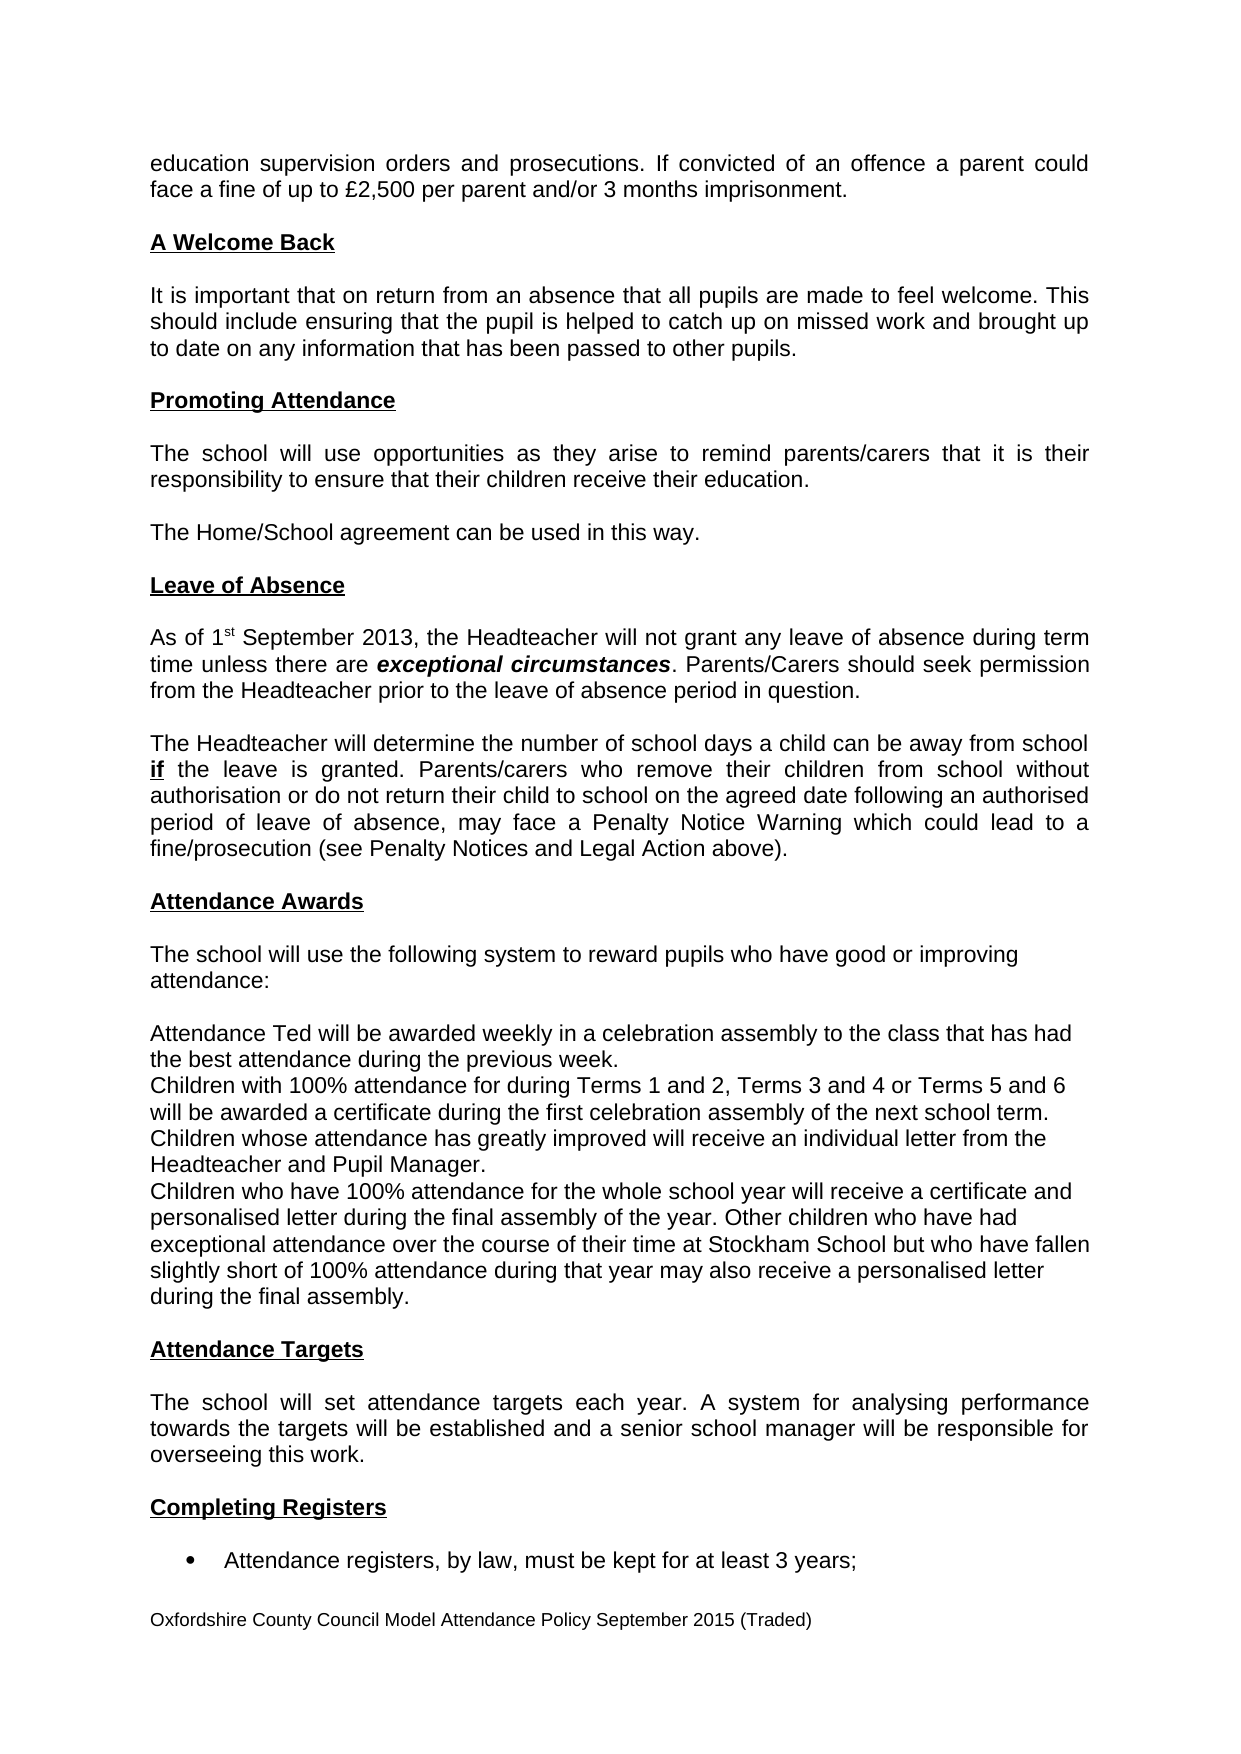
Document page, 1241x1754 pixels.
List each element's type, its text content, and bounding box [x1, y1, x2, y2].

text The school will use opportunities as they arise to remind parents/carers that it is their responsibility to ensure that their children receive their education. [150, 440, 1090, 493]
text Completing Registers [150, 1494, 1090, 1520]
text Attendance Ted will be awarded weekly in a celebration assembly to the class that has had the best attendance during the previous week. [150, 1020, 1090, 1072]
text The school will use the following system to reward pupils who have good or improving attendance: [150, 941, 1090, 993]
text The Home/School agreement can be used in this way. [150, 519, 1090, 545]
text Children whose attendance has greatly improved will receive an individual letter from the Headteacher and Pupil Manager. [150, 1125, 1090, 1178]
text Leave of Absence [150, 572, 1090, 598]
list Attendance registers, by law, must be kept for at least 3 years; [186, 1547, 1090, 1573]
text Children who have 100% attendance for the whole school year will receive a certificate and personalised letter during the final assembly of the year. Other children who have had exceptional attendance over the course of their time at Stockham School but who have fallen slightly short of 100% attendance during that year may also receive a personalised letter during the final assembly. [150, 1178, 1090, 1309]
text Promoting Attendance [150, 387, 1090, 413]
text It is important that on return from an absence that all pupils are made to feel welcome. This should include ensuring that the pupil is helped to catch up on missed work and brought up to date on any information that has been passed to other pupils. [150, 282, 1090, 361]
text As of 1st September 2013, the Headteacher will not grant any leave of absence during term time unless there are exceptional circumstances. Parents/Carers should seek permission from the Headteacher prior to the leave of absence period in question. [150, 624, 1090, 703]
text A Welcome Back [150, 229, 1090, 255]
text The school will set attendance targets each year. A system for analysing performance towards the targets will be established and a senior school manager will be responsible for overseeing this work. [150, 1389, 1090, 1468]
text Attendance Awards [150, 888, 1090, 914]
text The Headteacher will determine the number of school days a child can be away from school if the leave is granted. Parents/carers who remove their children from school without authorisation or do not return their child to school on the agreed date following an authorised period of leave of absence, may face a Penalty Notice Warning which could lead to a fine/prosecution (see Penalty Notices and Legal Action above). [150, 730, 1090, 862]
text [150, 150, 1090, 203]
text Children with 100% attendance for during Terms 1 and 2, Terms 3 and 4 or Terms 5 and 6 will be awarded a certificate during the first celebration assembly of the next school term. [150, 1072, 1090, 1125]
text Attendance Targets [150, 1336, 1090, 1362]
